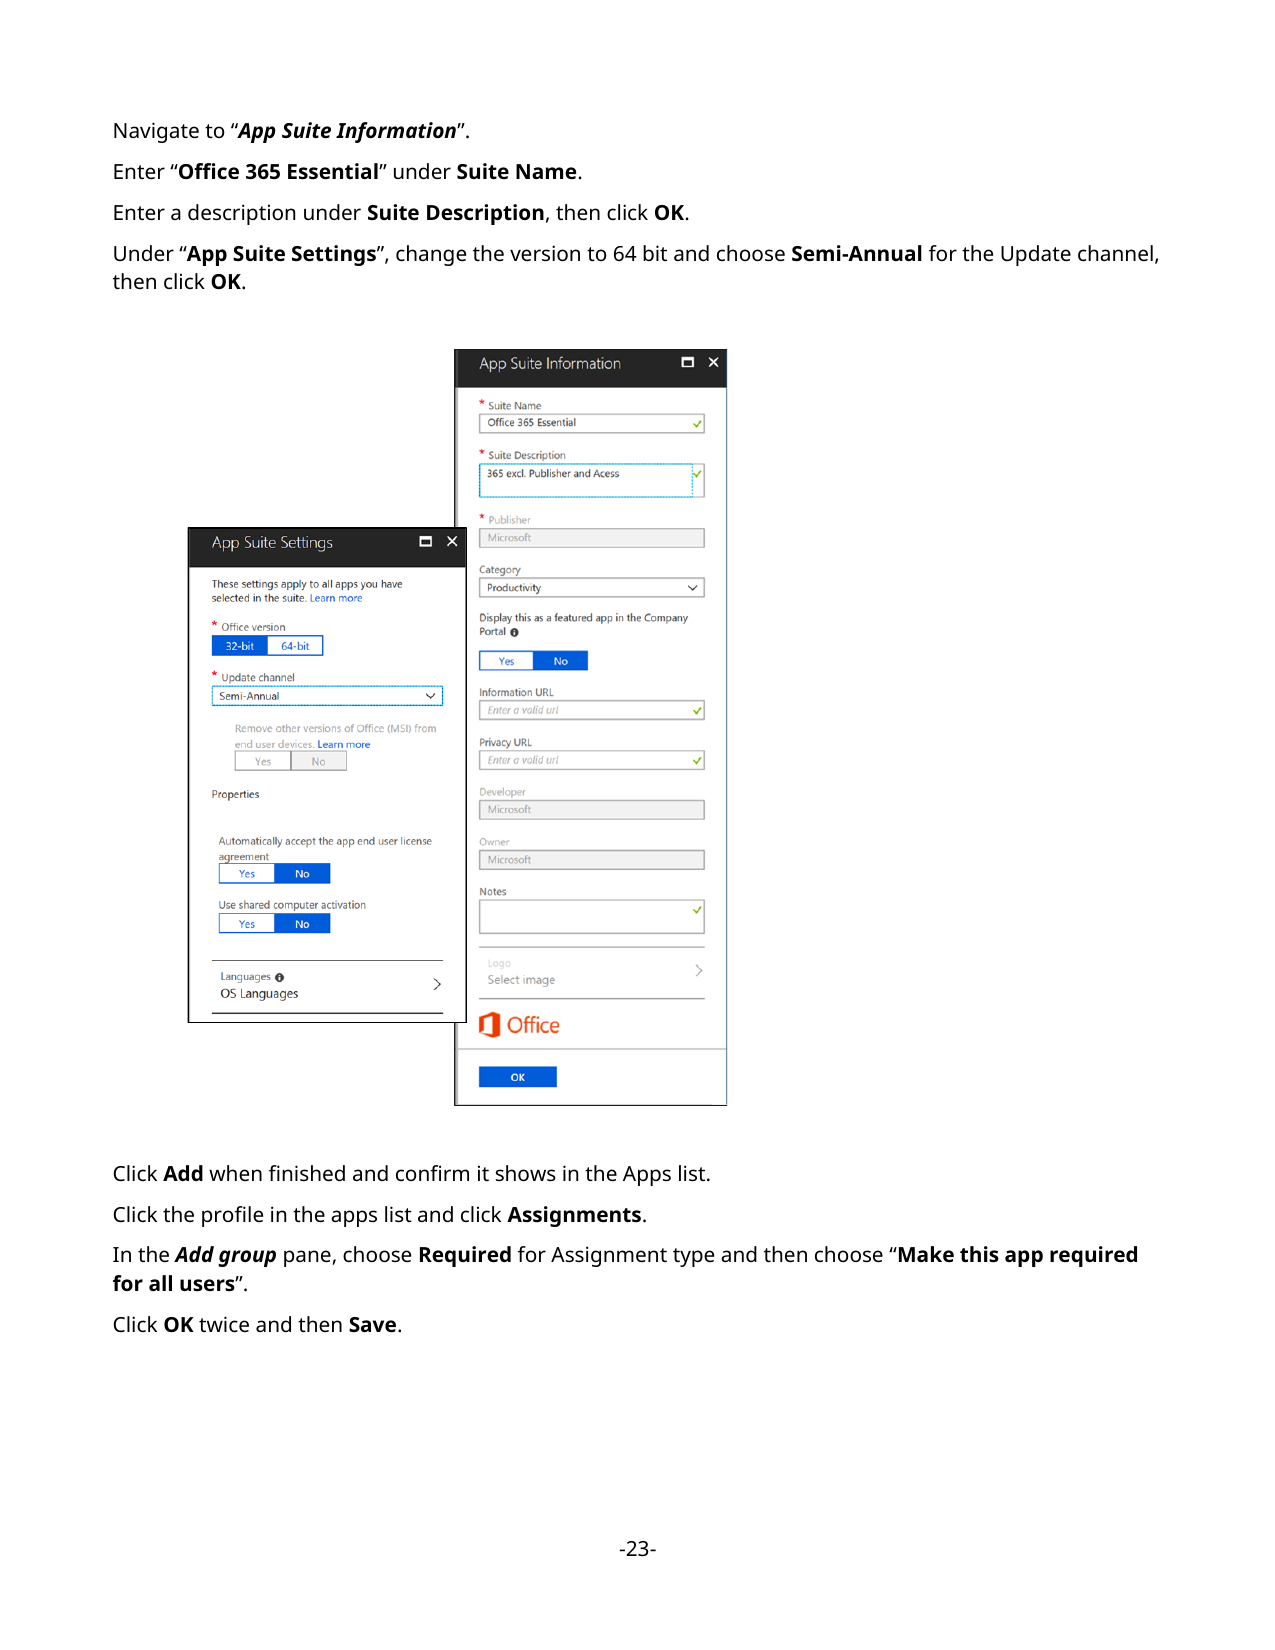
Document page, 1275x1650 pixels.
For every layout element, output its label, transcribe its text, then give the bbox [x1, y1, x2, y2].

picture [187, 349, 728, 1106]
text Click the profile in the apps list and click Assignments. [112, 1200, 1162, 1228]
text Under “App Suite Settings”, change the version to 64 bit and choose Semi-Annual for the Update channel, then click OK. [112, 239, 1162, 296]
text Enter a description under Suite Description, then click OK. [112, 198, 1162, 226]
text Navigate to “App Suite Information”. [112, 116, 1162, 144]
text Click Add when finished and confirm it shows in the Apps list. [112, 1159, 1162, 1187]
text Enter “Office 365 Essential” under Suite Name. [112, 157, 1162, 185]
text In the Add group pane, choose Required for Assignment type and then choose “Make this app required for all users”. [112, 1241, 1162, 1297]
text Click OK twice and then Save. [112, 1310, 1162, 1338]
